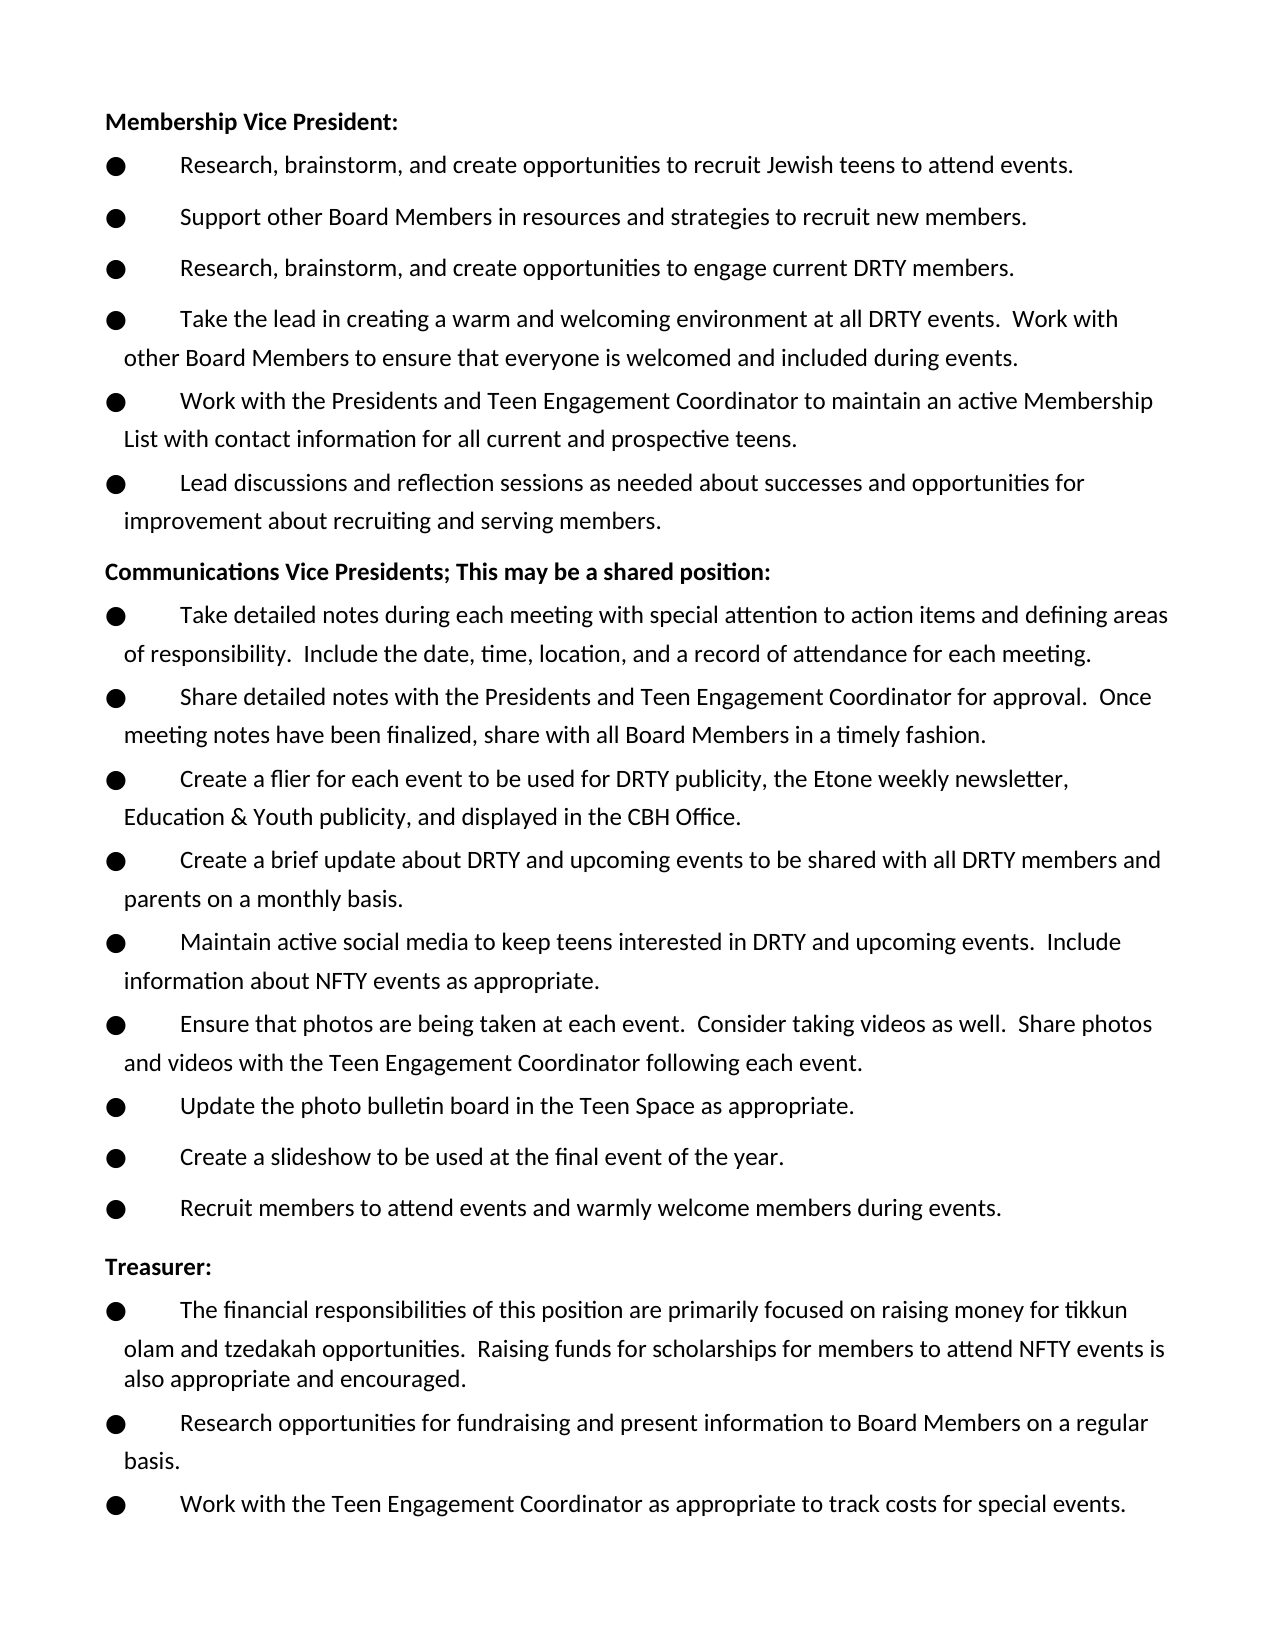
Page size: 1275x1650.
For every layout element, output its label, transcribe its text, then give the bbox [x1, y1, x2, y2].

list Work with the Presidents and Teen Engagement Coordinator to maintain an active Membership List with contact information for all current and prospective teens. [105, 372, 1170, 454]
list Ensure that photos are being taken at each event. Consider taking videos as well. Share photos and videos with the Teen Engagement Coordinator following each event. [105, 995, 1170, 1077]
list Take detailed notes during each meeting with special attention to action items and defining areas of responsibility. Include the date, time, location, and a record of attendance for each meeting. [105, 587, 1170, 668]
list Recruit members to attend events and warmly welcome members during events. [105, 1180, 1170, 1231]
list Create a brief update about DRTY and upcoming events to be shared with all DRTY members and parents on a monthly basis. [105, 832, 1170, 914]
list Create a slideshow to be used at the final event of the year. [105, 1128, 1170, 1180]
list Research opportunities for fundraising and present information to Board Members on a regular basis. [105, 1394, 1170, 1476]
list Work with the Teen Engagement Coordinator as appropriate to track costs for special events. [105, 1476, 1170, 1527]
list Update the photo bulletin board in the Teen Space as appropriate. [105, 1077, 1170, 1128]
list Take the lead in creating a warm and welcoming environment at all DRTY events. Work with other Board Members to ensure that everyone is welcomed and included during events. [105, 290, 1170, 372]
list Lead discussions and reflection sessions as needed about successes and opportunities for improvement about recruiting and serving members. [105, 454, 1170, 536]
list Maintain active social media to keep teens interested in DRTY and upcoming events. Include information about NFTY events as appropriate. [105, 914, 1170, 995]
list Create a flier for each event to be used for DRTY publicity, the Etone weekly newsletter, Education & Youth publicity, and displayed in the CBH Office. [105, 750, 1170, 832]
text Membership Vice President: [105, 106, 1170, 137]
list Research, brainstorm, and create opportunities to engage current DRTY members. [105, 239, 1170, 290]
text Treasurer: [105, 1251, 1170, 1282]
text Communications Vice Presidents; This may be a shared position: [105, 556, 1170, 587]
list Support other Board Members in resources and strategies to recruit new members. [105, 188, 1170, 239]
list The financial responsibilities of this position are primarily focused on raising money for tikkun olam and tzedakah opportunities. Raising funds for scholarships for members to attend NFTY events is also appropriate and encouraged. [105, 1282, 1170, 1394]
list Share detailed notes with the Presidents and Teen Engagement Coordinator for approval. Once meeting notes have been finalized, share with all Board Members in a timely fashion. [105, 668, 1170, 750]
list Research, brainstorm, and create opportunities to recruit Jewish teens to attend events. [105, 137, 1170, 188]
